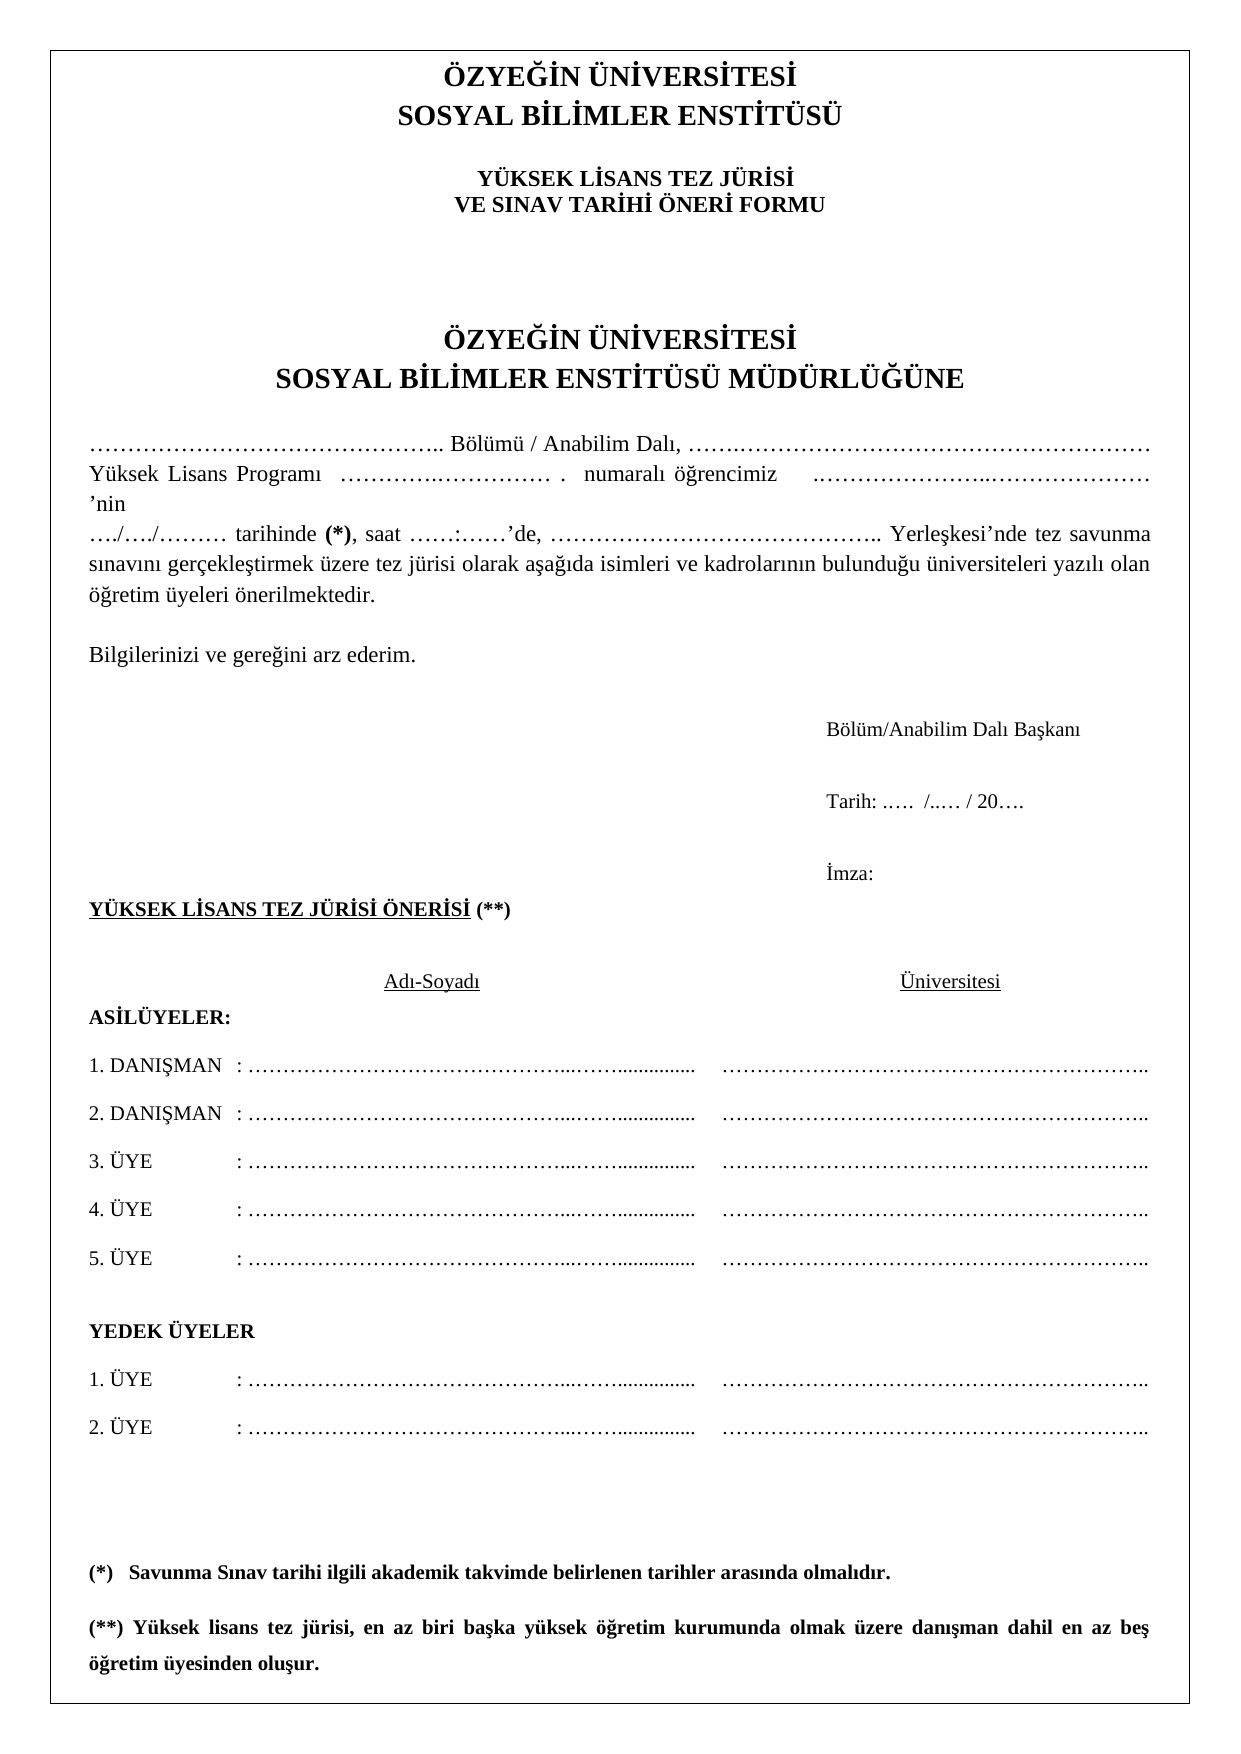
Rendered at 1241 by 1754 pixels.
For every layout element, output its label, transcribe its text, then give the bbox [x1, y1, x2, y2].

subtitle ÖZYEĞİN ÜNİVERSİTESİ [89, 322, 1152, 356]
text VE SINAV TARİHİ ÖNERİ FORMU [89, 191, 1152, 218]
text 1. DANIŞMAN : ………………………………………...……............... …………………………………………………….. [89, 1053, 1152, 1077]
text YÜKSEK LİSANS TEZ JÜRİSİ ÖNERİSİ (**) [89, 897, 1152, 921]
text YEDEK ÜYELER [89, 1319, 1152, 1343]
text …./…./……… tarihinde (*), saat ……:……’de, …………………………………….. Yerleşkesi’nde tez savunma sınavını gerçekleştirmek üzere tez jürisi olarak aşağıda isimleri ve kadrolarının bulunduğu üniversiteleri yazılı olan öğretim üyeleri önerilmektedir. [89, 520, 1152, 607]
text Adı-Soyadı Üniversitesi [89, 969, 1152, 993]
text (**) Yüksek lisans tez jürisi, en az biri başka yüksek öğretim kurumunda olmak üzere danışman dahil en az beş öğretim üyesinden oluşur. [89, 1615, 1152, 1675]
text Bilgilerinizi ve gereğini arz ederim. [89, 641, 1152, 667]
text 2. DANIŞMAN : ………………………………………...……............... …………………………………………………….. [89, 1101, 1152, 1125]
text 1. ÜYE : ………………………………………...……............... …………………………………………………….. [89, 1367, 1152, 1391]
text SOSYAL BİLİMLER ENSTİTÜSÜ MÜDÜRLÜĞÜNE [89, 361, 1152, 394]
text SOSYAL BİLİMLER ENSTİTÜSÜ [89, 98, 1152, 131]
text ÖZYEĞİN ÜNİVERSİTESİ [89, 59, 1152, 93]
text 3. ÜYE : ………………………………………...……............... …………………………………………………….. [89, 1149, 1152, 1173]
text ASİLÜYELER: [89, 1005, 1152, 1029]
text YÜKSEK LİSANS TEZ JÜRİSİ [89, 165, 1152, 191]
text İmza: [752, 861, 1152, 885]
text 4. ÜYE : ………………………………………...……............... …………………………………………………….. [89, 1197, 1152, 1221]
text Tarih: .…. /..… / 20…. [752, 789, 1152, 813]
text (*) Savunma Sınav tarihi ilgili akademik takvimde belirlenen tarihler arasında olmalıdır. [89, 1560, 1152, 1584]
text 5. ÜYE : ………………………………………...……............... …………………………………………………….. [89, 1246, 1152, 1269]
text 2. ÜYE : ………………………………………...……............... …………………………………………………….. [89, 1415, 1152, 1439]
text ……………………………………….. Bölümü / Anabilim Dalı, …….……………………………………………… Yüksek Lisans Programı ………….…………… . numaralı öğrencimiz .…………………..………………… ’nin [89, 429, 1152, 516]
text Bölüm/Anabilim Dalı Başkanı [752, 717, 1152, 741]
